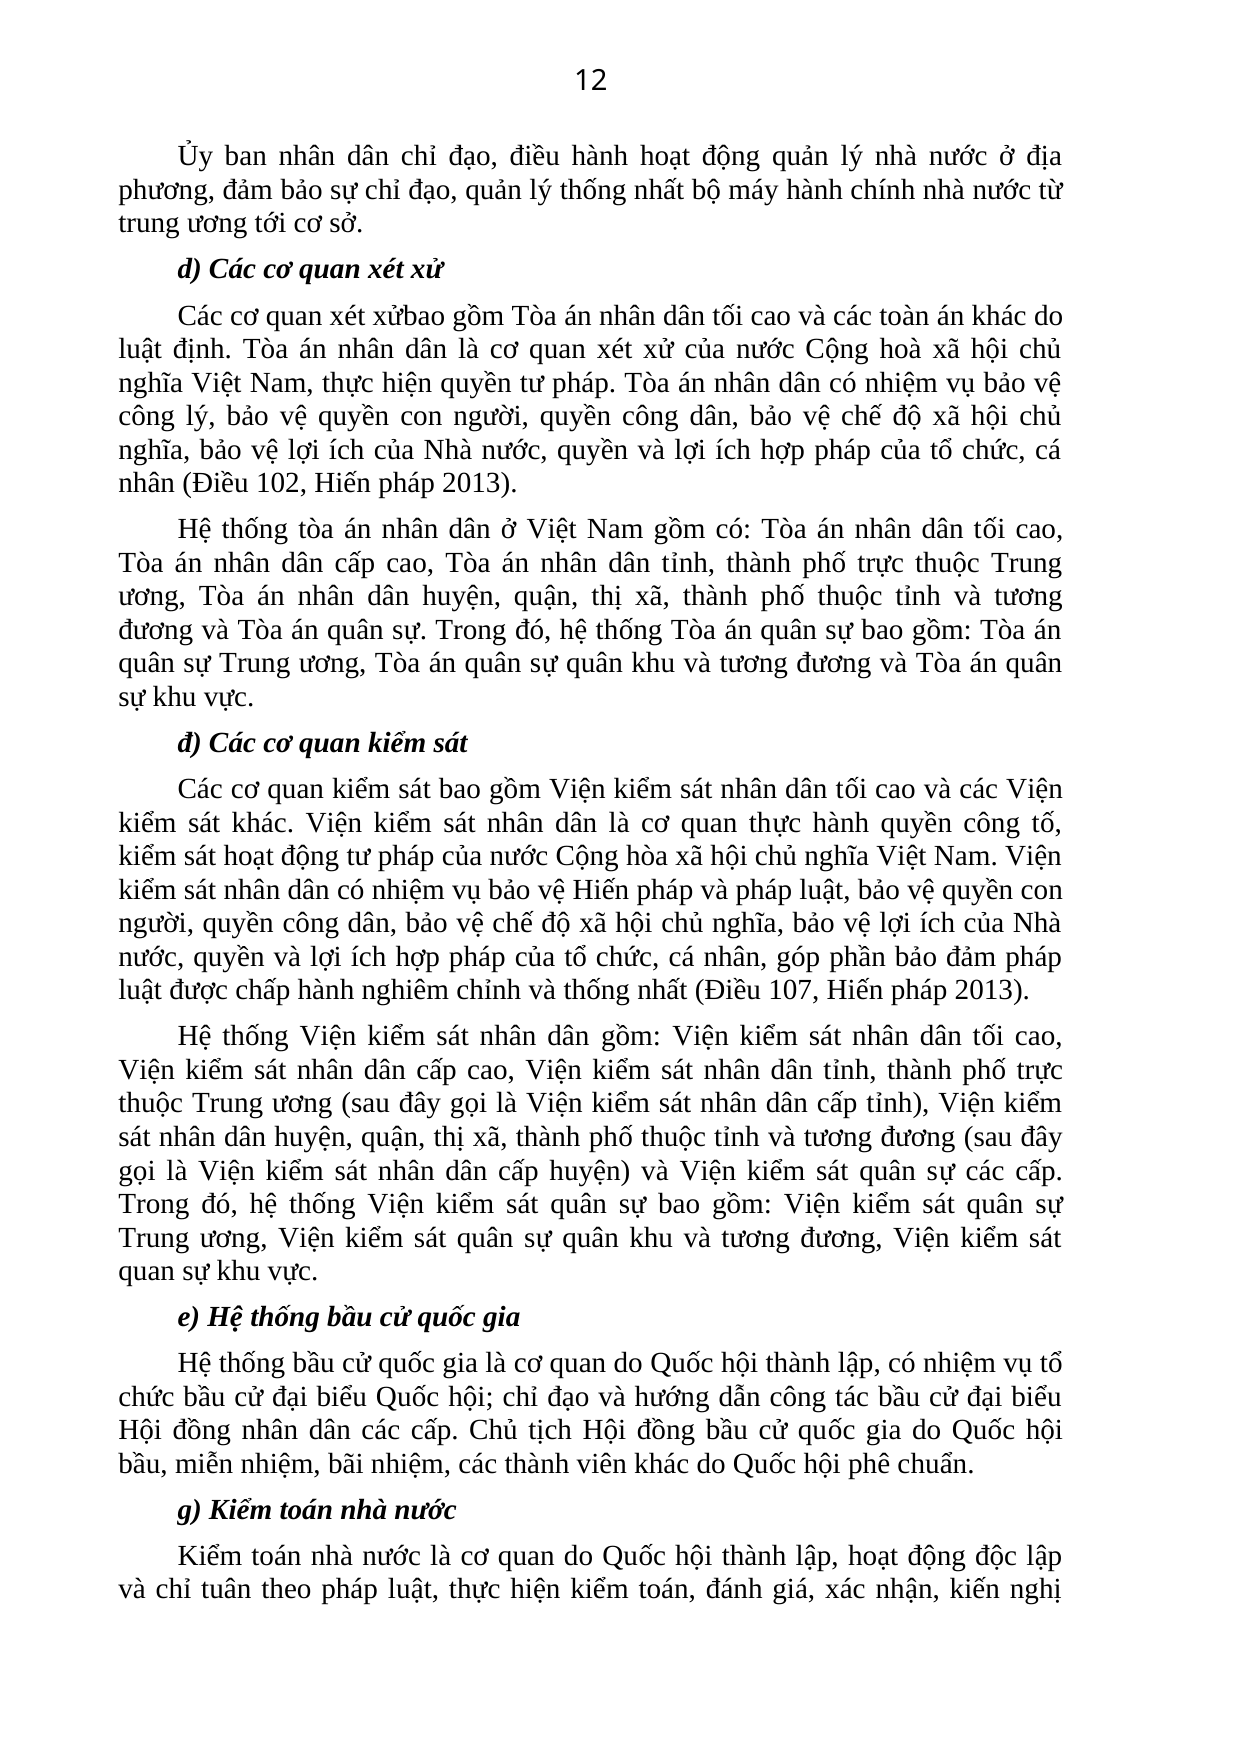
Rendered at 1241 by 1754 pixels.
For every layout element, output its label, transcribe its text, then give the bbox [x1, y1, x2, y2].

text Hệ thống Viện kiểm sát nhân dân gồm: Viện kiểm sát nhân dân tối cao, Viện kiểm sát nhân dân cấp cao, Viện kiểm sát nhân dân tỉnh, thành phố trực thuộc Trung ương (sau đây gọi là Viện kiểm sát nhân dân cấp tỉnh), Viện kiểm sát nhân dân huyện, quận, thị xã, thành phố thuộc tỉnh và tương đương (sau đây gọi là Viện kiểm sát nhân dân cấp huyện) và Viện kiểm sát quân sự các cấp. Trong đó, hệ thống Viện kiểm sát quân sự bao gồm: Viện kiểm sát quân sự Trung ương, Viện kiểm sát quân sự quân khu và tương đương, Viện kiểm sát quan sự khu vực. [118, 1018, 1063, 1287]
text Các cơ quan kiểm sát bao gồm Viện kiểm sát nhân dân tối cao và các Viện kiểm sát khác. Viện kiểm sát nhân dân là cơ quan thực hành quyền công tố, kiểm sát hoạt động tư pháp của nước Cộng hòa xã hội chủ nghĩa Việt Nam. Viện kiểm sát nhân dân có nhiệm vụ bảo vệ Hiến pháp và pháp luật, bảo vệ quyền con người, quyền công dân, bảo vệ chế độ xã hội chủ nghĩa, bảo vệ lợi ích của Nhà nước, quyền và lợi ích hợp pháp của tổ chức, cá nhân, góp phần bảo đảm pháp luật được chấp hành nghiêm chỉnh và thống nhất (Điều 107, Hiến pháp 2013). [118, 771, 1063, 1006]
subtitle d) Các cơ quan xét xử [118, 252, 1063, 285]
text Các cơ quan xét xửbao gồm Tòa án nhân dân tối cao và các toàn án khác do luật định. Tòa án nhân dân là cơ quan xét xử của nước Cộng hoà xã hội chủ nghĩa Việt Nam, thực hiện quyền tư pháp. Tòa án nhân dân có nhiệm vụ bảo vệ công lý, bảo vệ quyền con người, quyền công dân, bảo vệ chế độ xã hội chủ nghĩa, bảo vệ lợi ích của Nhà nước, quyền và lợi ích hợp pháp của tổ chức, cá nhân (Điều 102, Hiến pháp 2013). [118, 298, 1063, 499]
text Ủy ban nhân dân chỉ đạo, điều hành hoạt động quản lý nhà nước ở địa phương, đảm bảo sự chỉ đạo, quản lý thống nhất bộ máy hành chính nhà nước từ trung ương tới cơ sở. [118, 138, 1063, 239]
subtitle g) Kiểm toán nhà nước [118, 1492, 1063, 1526]
text Hệ thống bầu cử quốc gia là cơ quan do Quốc hội thành lập, có nhiệm vụ tổ chức bầu cử đại biểu Quốc hội; chỉ đạo và hướng dẫn công tác bầu cử đại biểu Hội đồng nhân dân các cấp. Chủ tịch Hội đồng bầu cử quốc gia do Quốc hội bầu, miễn nhiệm, bãi nhiệm, các thành viên khác do Quốc hội phê chuẩn. [118, 1345, 1063, 1479]
text Hệ thống tòa án nhân dân ở Việt Nam gồm có: Tòa án nhân dân tối cao, Tòa án nhân dân cấp cao, Tòa án nhân dân tỉnh, thành phố trực thuộc Trung ương, Tòa án nhân dân huyện, quận, thị xã, thành phố thuộc tỉnh và tương đương và Tòa án quân sự. Trong đó, hệ thống Tòa án quân sự bao gồm: Tòa án quân sự Trung ương, Tòa án quân sự quân khu và tương đương và Tòa án quân sự khu vực. [118, 511, 1063, 713]
subtitle e) Hệ thống bầu cử quốc gia [118, 1299, 1063, 1333]
subtitle đ) Các cơ quan kiểm sát [118, 725, 1063, 759]
